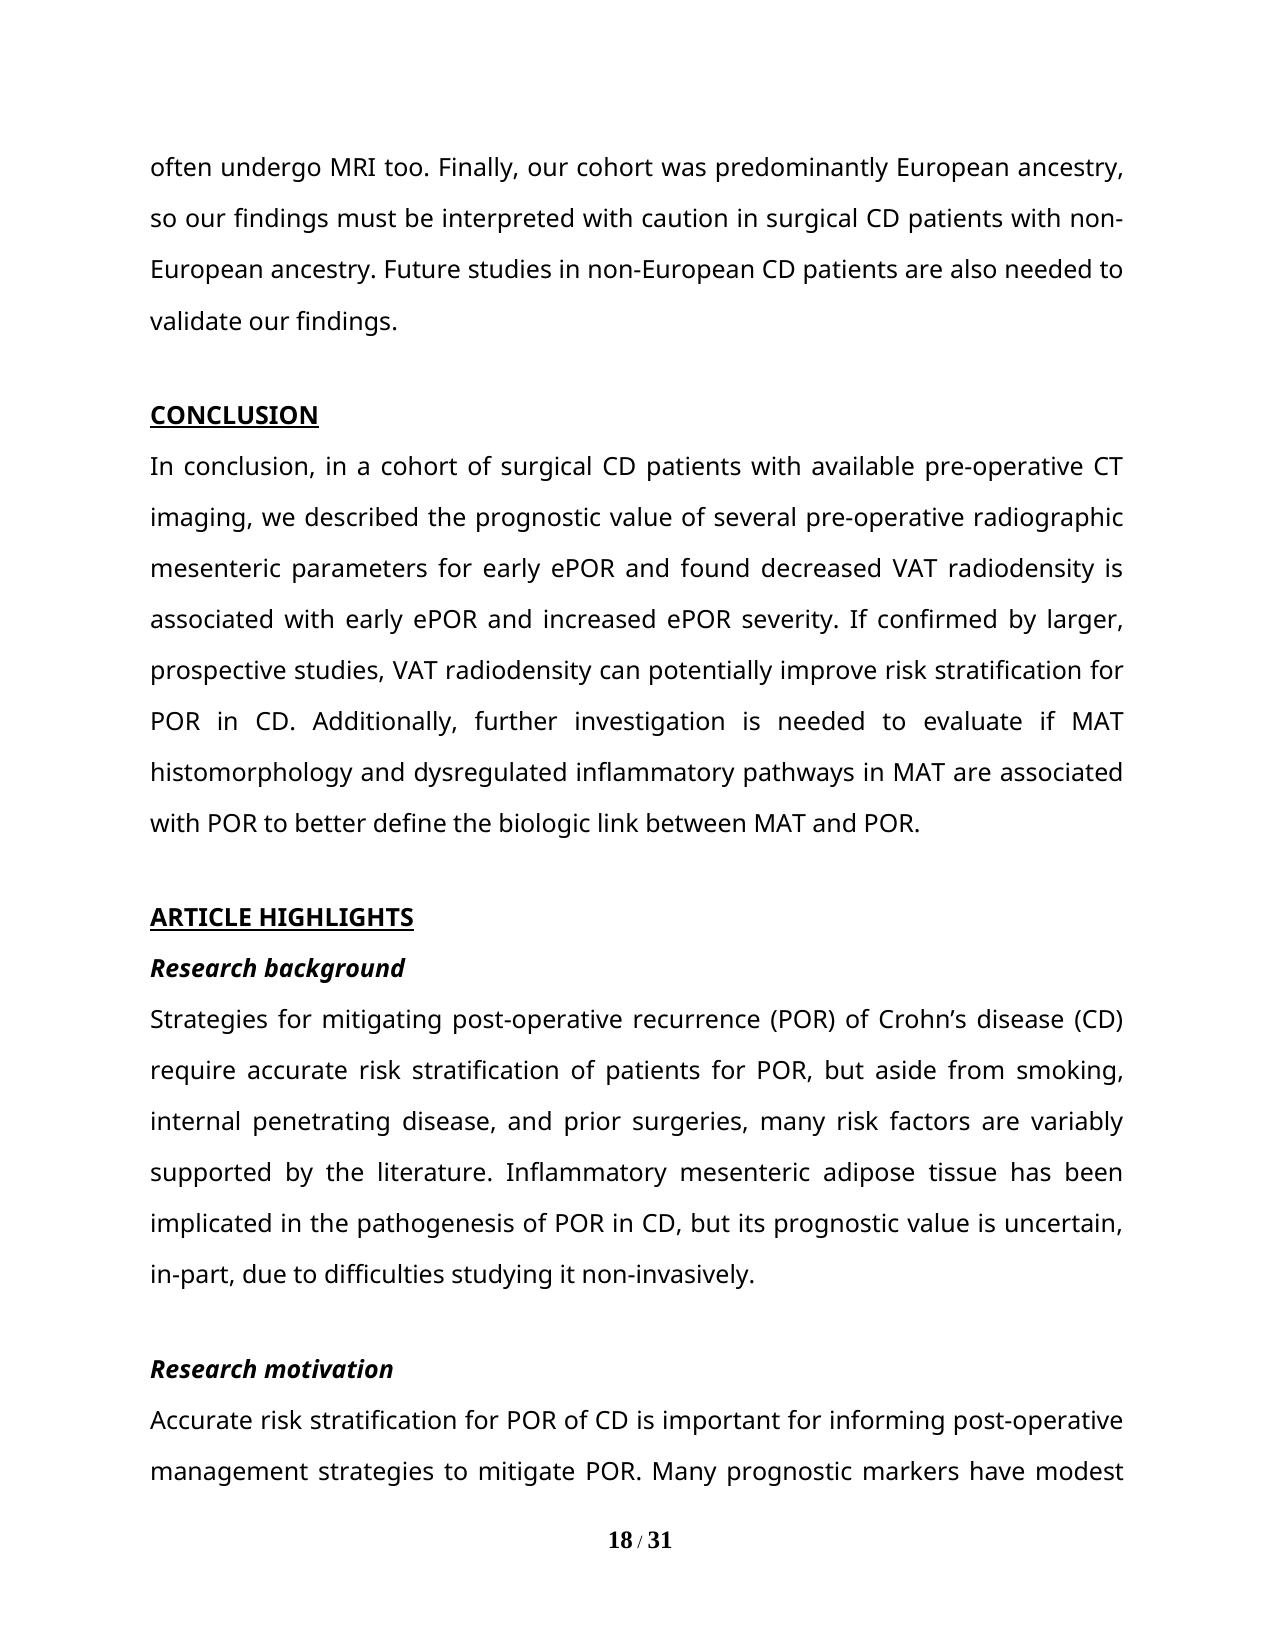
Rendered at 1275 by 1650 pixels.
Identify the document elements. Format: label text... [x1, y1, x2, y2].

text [150, 1402, 1125, 1487]
text Research background [150, 951, 1125, 985]
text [150, 150, 1125, 337]
text In conclusion, in a cohort of surgical CD patients with available pre-operative CT imaging, we described the prognostic value of several pre-operative radiographic mesenteric parameters for early ePOR and found decreased VAT radiodensity is associated with early ePOR and increased ePOR severity. If confirmed by larger, prospective studies, VAT radiodensity can potentially improve risk stratification for POR in CD. Additionally, further investigation is needed to evaluate if MAT histomorphology and dysregulated inflammatory pathways in MAT are associated with POR to better define the biologic link between MAT and POR. [150, 448, 1125, 840]
text CONCLUSION [150, 397, 1125, 431]
text ARTICLE HIGHLIGHTS [150, 900, 1125, 934]
text Strategies for mitigating post-operative recurrence (POR) of Crohn’s disease (CD) require accurate risk stratification of patients for POR, but aside from smoking, internal penetrating disease, and prior surgeries, many risk factors are variably supported by the literature. Inflammatory mesenteric adipose tissue has been implicated in the pathogenesis of POR in CD, but its prognostic value is uncertain, in-part, due to difficulties studying it non-invasively. [150, 1002, 1125, 1291]
text Research motivation [150, 1351, 1125, 1385]
